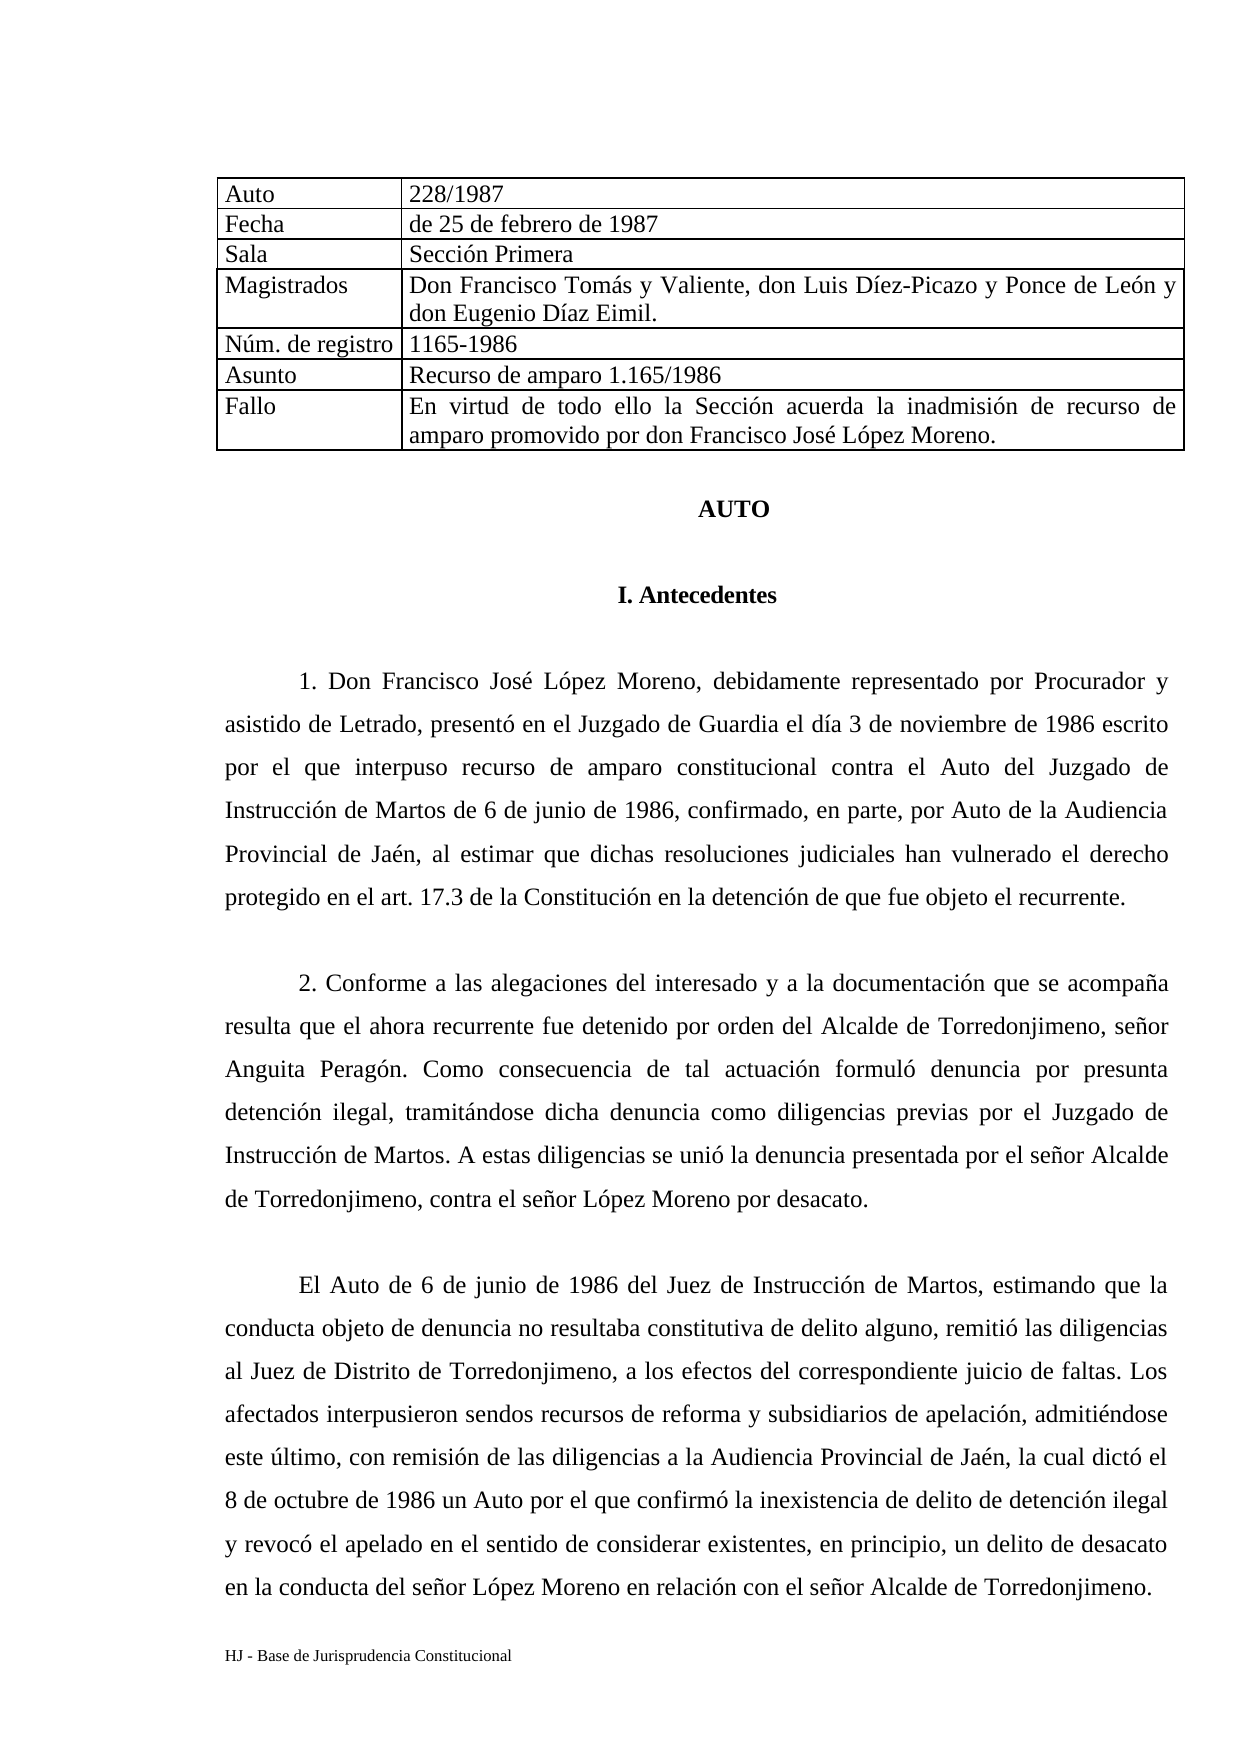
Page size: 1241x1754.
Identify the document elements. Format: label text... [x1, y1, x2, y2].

table_cell Núm. de registro [218, 329, 401, 358]
text El Auto de 6 de junio de 1986 del Juez de Instrucción de Martos, estimando que la conducta objeto de denuncia no resultaba constitutiva de delito alguno, remitió las diligencias al Juez de Distrito de Torredonjimeno, a los efectos del correspondiente juicio de faltas. Los afectados interpusieron sendos recursos de reforma y subsidiarios de apelación, admitiéndose este último, con remisión de las diligencias a la Audiencia Provincial de Jaén, la cual dictó el 8 de octubre de 1986 un Auto por el que confirmó la inexistencia de delito de detención ilegal y revocó el apelado en el sentido de considerar existentes, en principio, un delito de desacato en la conducta del señor López Moreno en relación con el señor Alcalde de Torredonjimeno. [224, 1270, 1169, 1601]
table_cell Recurso de amparo 1.165/1986 [403, 360, 1183, 389]
table_cell Sala [218, 240, 401, 268]
table_cell Fallo [218, 391, 401, 448]
table_header Auto [218, 179, 401, 207]
text 1. Don Francisco José López Moreno, debidamente representado por Procurador y asistido de Letrado, presentó en el Juzgado de Guardia el día 3 de noviembre de 1986 escrito por el que interpuso recurso de amparo constitucional contra el Auto del Juzgado de Instrucción de Martos de 6 de junio de 1986, confirmado, en parte, por Auto de la Audiencia Provincial de Jaén, al estimar que dichas resoluciones judiciales han vulnerado el derecho protegido en el art. 17.3 de la Constitución en la detención de que fue objeto el recurrente. [224, 666, 1169, 911]
text I. Antecedentes [224, 580, 1169, 609]
text 2. Conforme a las alegaciones del interesado y a la documentación que se acompaña resulta que el ahora recurrente fue detenido por orden del Alcalde de Torredonjimeno, señor Anguita Peragón. Como consecuencia de tal actuación formuló denuncia por presunta detención ilegal, tramitándose dicha denuncia como diligencias previas por el Juzgado de Instrucción de Martos. A estas diligencias se unió la denuncia presentada por el señor Alcalde de Torredonjimeno, contra el señor López Moreno por desacato. [224, 968, 1169, 1212]
table_cell Don Francisco Tomás y Valiente, don Luis Díez-Picazo y Ponce de León y don Eugenio Díaz Eimil. [403, 270, 1183, 327]
table_cell de 25 de febrero de 1987 [402, 209, 1184, 238]
table_cell 1165-1986 [403, 329, 1183, 358]
table_cell En virtud de todo ello la Sección acuerda la inadmisión de recurso de amparo promovido por don Francisco José López Moreno. [403, 391, 1183, 448]
text AUTO [224, 494, 1169, 522]
table_cell Asunto [218, 360, 401, 389]
table_cell Magistrados [218, 270, 401, 327]
table_cell Fecha [218, 209, 401, 238]
table_cell Sección Primera [402, 240, 1184, 268]
table_header 228/1987 [402, 179, 1184, 207]
